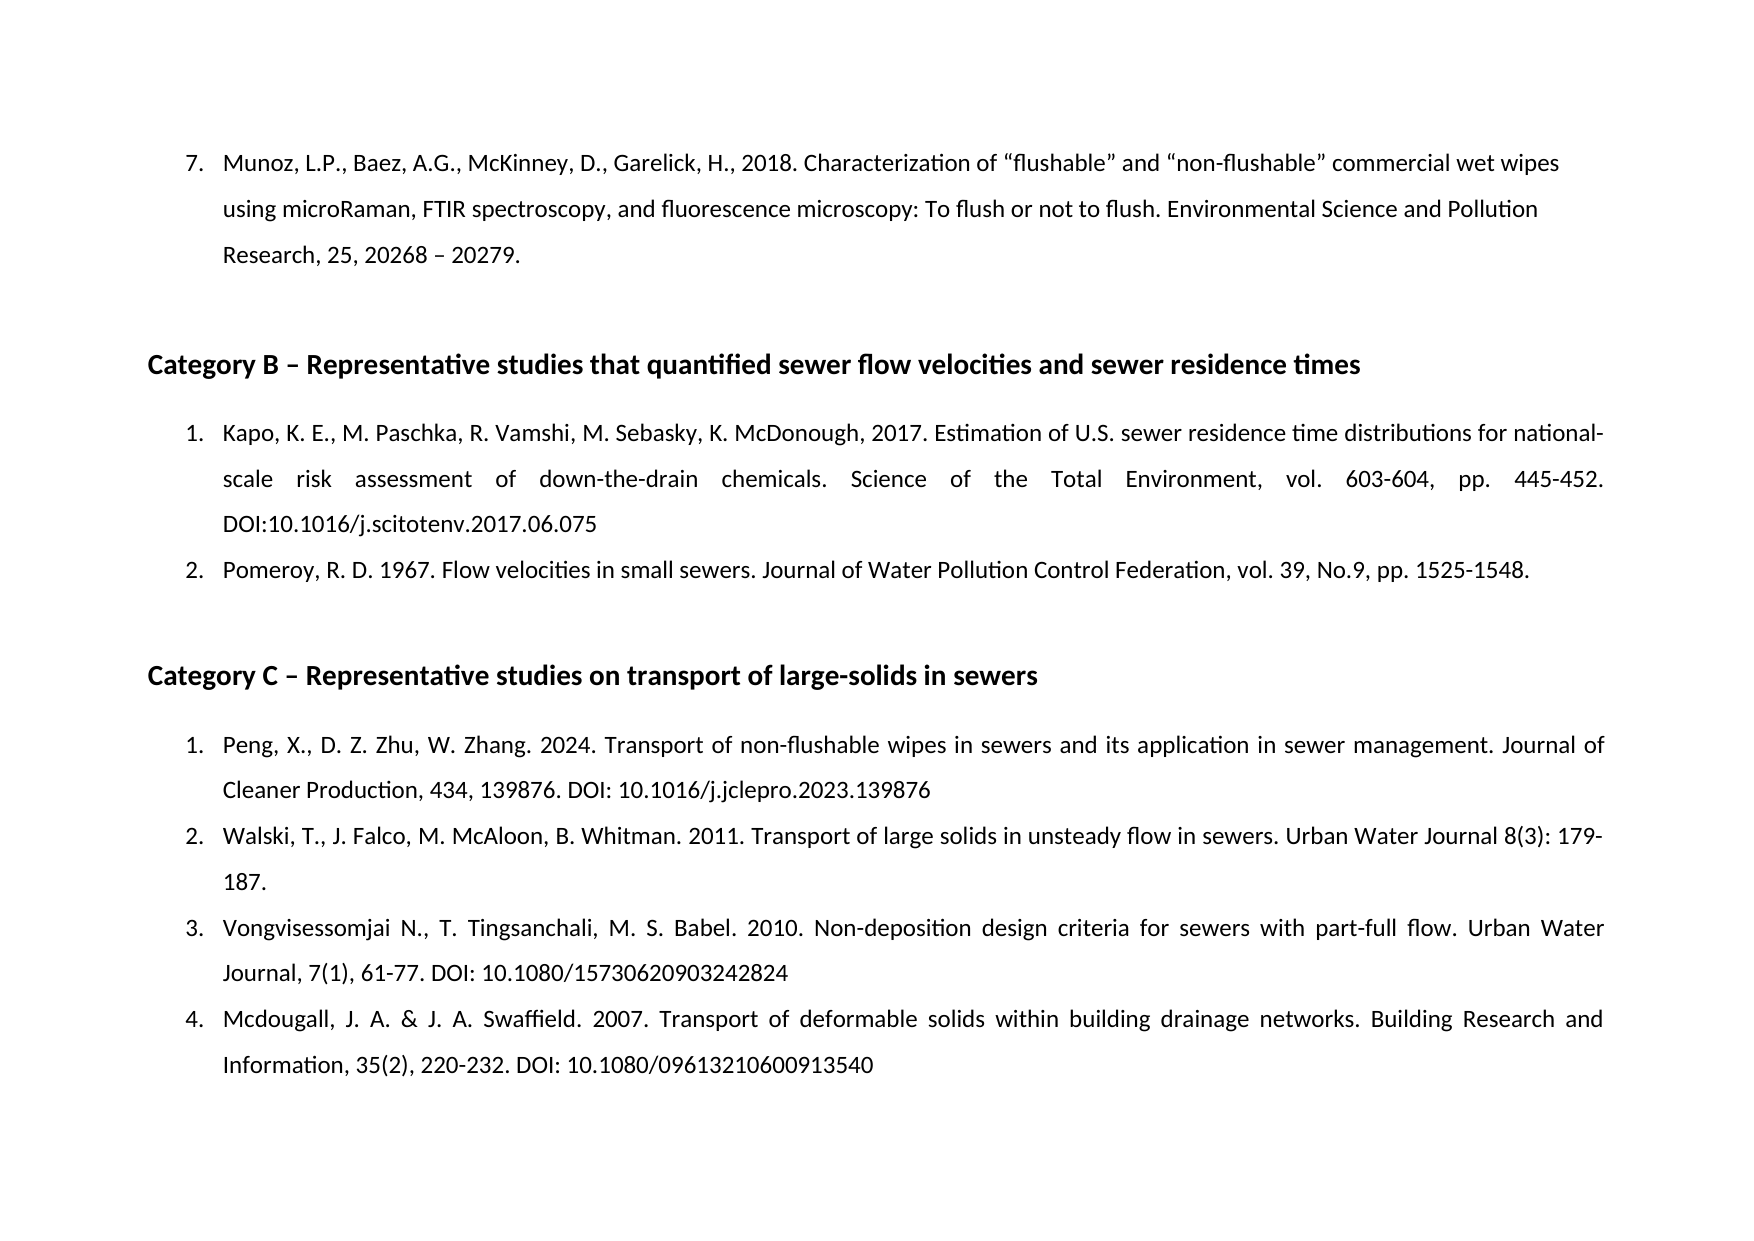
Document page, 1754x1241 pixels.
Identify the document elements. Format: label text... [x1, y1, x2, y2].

list Mcdougall, J. A. & J. A. Swaffield. 2007. Transport of deformable solids within building drainage networks. Building Research and Information, 35(2), 220-232. DOI: 10.1080/09613210600913540 [185, 1003, 1606, 1079]
list Munoz, L.P., Baez, A.G., McKinney, D., Garelick, H., 2018. Characterization of “flushable” and “non-flushable” commercial wet wipes using microRaman, FTIR spectroscopy, and fluorescence microscopy: To flush or not to flush. Environmental Science and Pollution Research, 25, 20268 – 20279. [185, 148, 1606, 269]
list Walski, T., J. Falco, M. McAloon, B. Whitman. 2011. Transport of large solids in unsteady flow in sewers. Urban Water Journal 8(3): 179-187. [185, 820, 1606, 896]
list Peng, X., D. Z. Zhu, W. Zhang. 2024. Transport of non-flushable wipes in sewers and its application in sewer management. Journal of Cleaner Production, 434, 139876. DOI: 10.1016/j.jclepro.2023.139876 [185, 729, 1606, 805]
text Category B – Representative studies that quantified sewer flow velocities and sewer residence times [148, 346, 1606, 381]
list Kapo, K. E., M. Paschka, R. Vamshi, M. Sebasky, K. McDonough, 2017. Estimation of U.S. sewer residence time distributions for national-scale risk assessment of down-the-drain chemicals. Science of the Total Environment, vol. 603-604, pp. 445-452. DOI:10.1016/j.scitotenv.2017.06.075 [185, 417, 1606, 539]
list Vongvisessomjai N., T. Tingsanchali, M. S. Babel. 2010. Non-deposition design criteria for sewers with part-full flow. Urban Water Journal, 7(1), 61-77. DOI: 10.1080/15730620903242824 [185, 912, 1606, 988]
list Pomeroy, R. D. 1967. Flow velocities in small sewers. Journal of Water Pollution Control Federation, vol. 39, No.9, pp. 1525-1548. [185, 554, 1606, 585]
text Category C – Representative studies on transport of large-solids in sewers [148, 657, 1606, 693]
